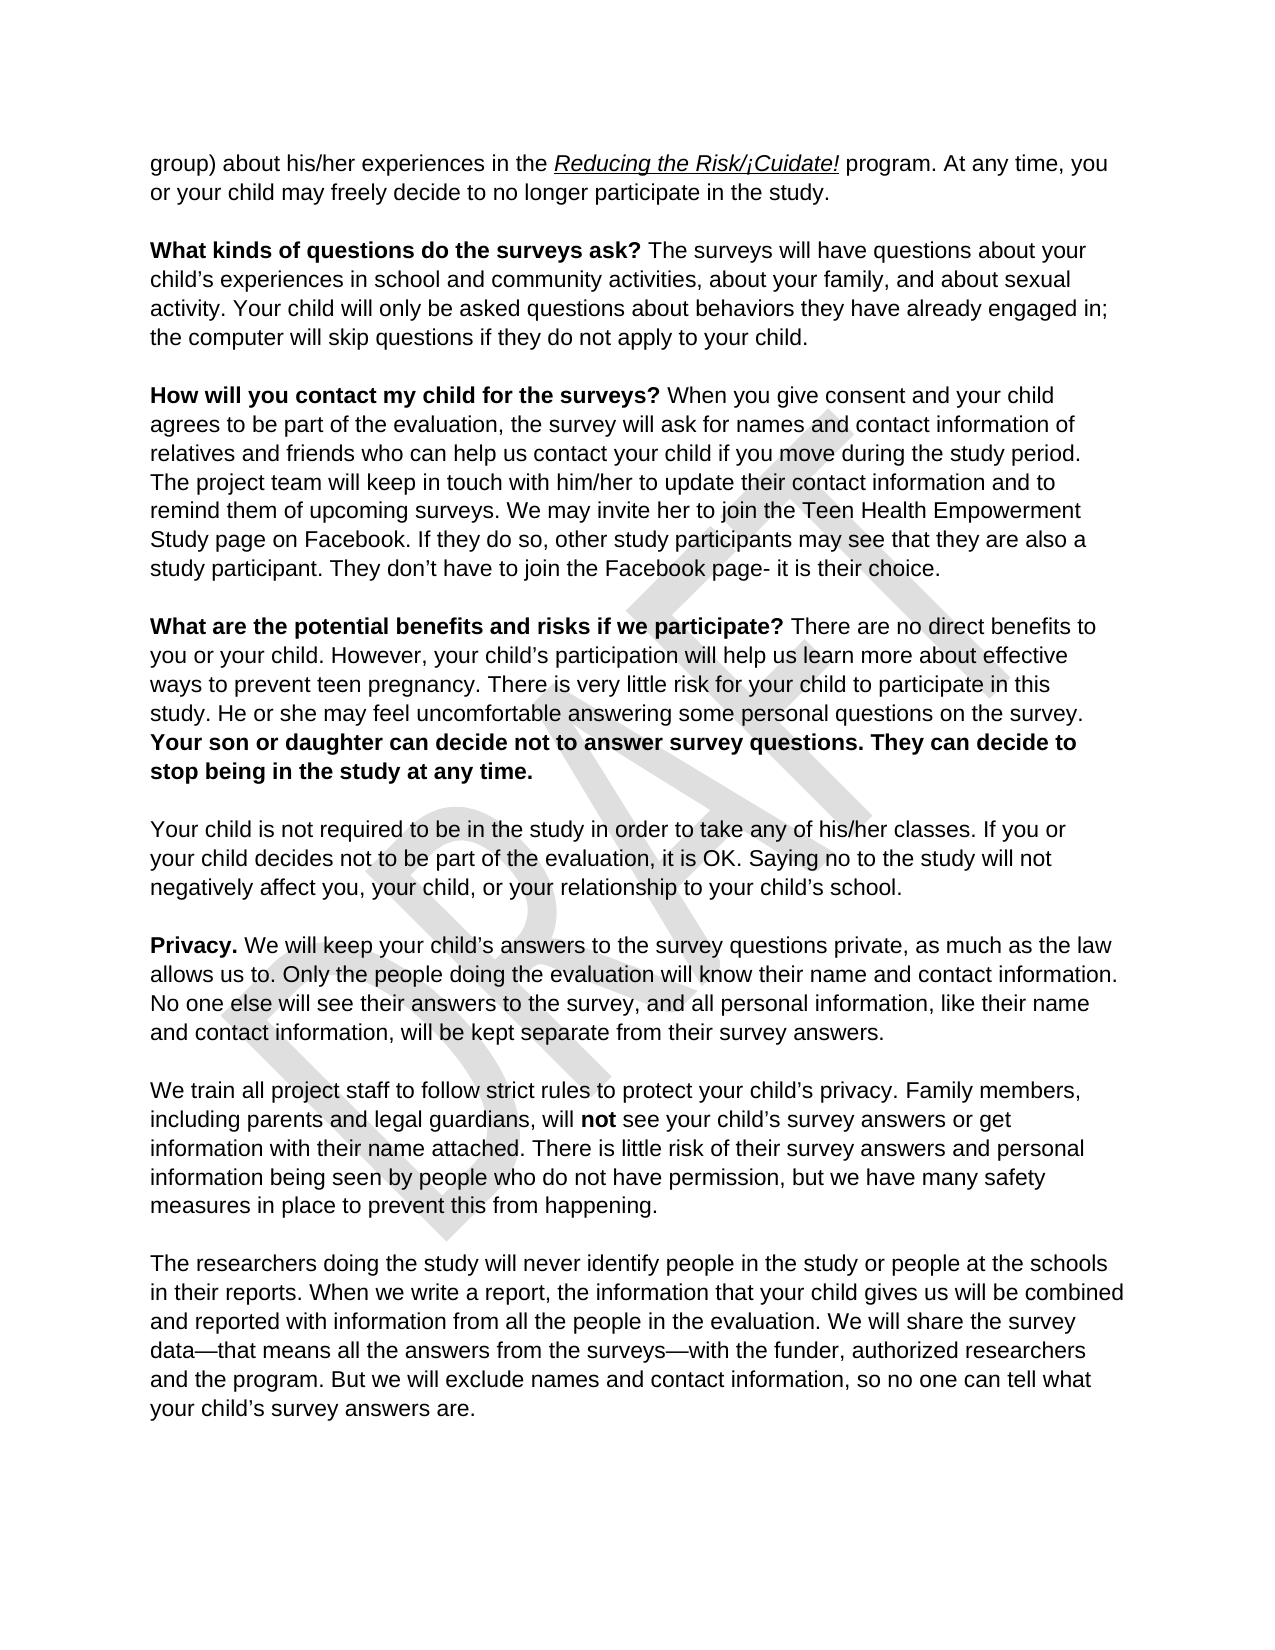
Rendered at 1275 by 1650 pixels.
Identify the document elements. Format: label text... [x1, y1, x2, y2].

text The researchers doing the study will never identify people in the study or people at the schools in their reports. When we write a report, the information that your child gives us will be combined and reported with information from all the people in the evaluation. We will share the survey data—that means all the answers from the surveys—with the funder, authorized researchers and the program. But we will exclude names and contact information, so no one can tell what your child’s survey answers are. [150, 1250, 1125, 1422]
text Your child is not required to be in the study in order to take any of his/her classes. If you or your child decides not to be part of the evaluation, it is OK. Saying no to the study will not negatively affect you, your child, or your relationship to your child’s school. [150, 816, 1102, 900]
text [150, 150, 1125, 205]
text What kinds of questions do the surveys ask? The surveys will have questions about your child’s experiences in school and community activities, about your family, and about sexual activity. Your child will only be asked questions about behaviors they have already engaged in; the computer will skip questions if they do not apply to your child. [150, 237, 1125, 350]
text What are the potential benefits and risks if we participate? There are no direct benefits to you or your child. However, your child’s participation will help us learn more about effective ways to prevent teen pregnancy. There is very little risk for your child to participate in this study. He or she may feel uncomfortable answering some personal questions on the survey. Your son or daughter can decide not to answer survey questions. They can decide to stop being in the study at any time. [150, 613, 1102, 784]
text Privacy. We will keep your child’s answers to the survey questions private, as much as the law allows us to. Only the people doing the evaluation will know their name and contact information. No one else will see their answers to the survey, and all personal information, like their name and contact information, will be kept separate from their survey answers. [150, 932, 1125, 1045]
text We train all project staff to follow strict rules to protect your child’s privacy. Family members, including parents and legal guardians, will not see your child’s survey answers or get information with their name attached. There is little risk of their survey answers and personal information being seen by people who do not have permission, but we have many safety measures in place to prevent this from happening. [150, 1077, 1125, 1219]
text How will you contact my child for the surveys? When you give consent and your child agrees to be part of the evaluation, the survey will ask for names and contact information of relatives and friends who can help us contact your child if you move during the study period. The project team will keep in touch with him/her to update their contact information and to remind them of upcoming surveys. We may invite her to join the Teen Health Empowerment Study page on Facebook. If they do so, other study participants may see that they are also a study participant. They don’t have to join the Facebook page- it is their choice. [150, 382, 1125, 582]
